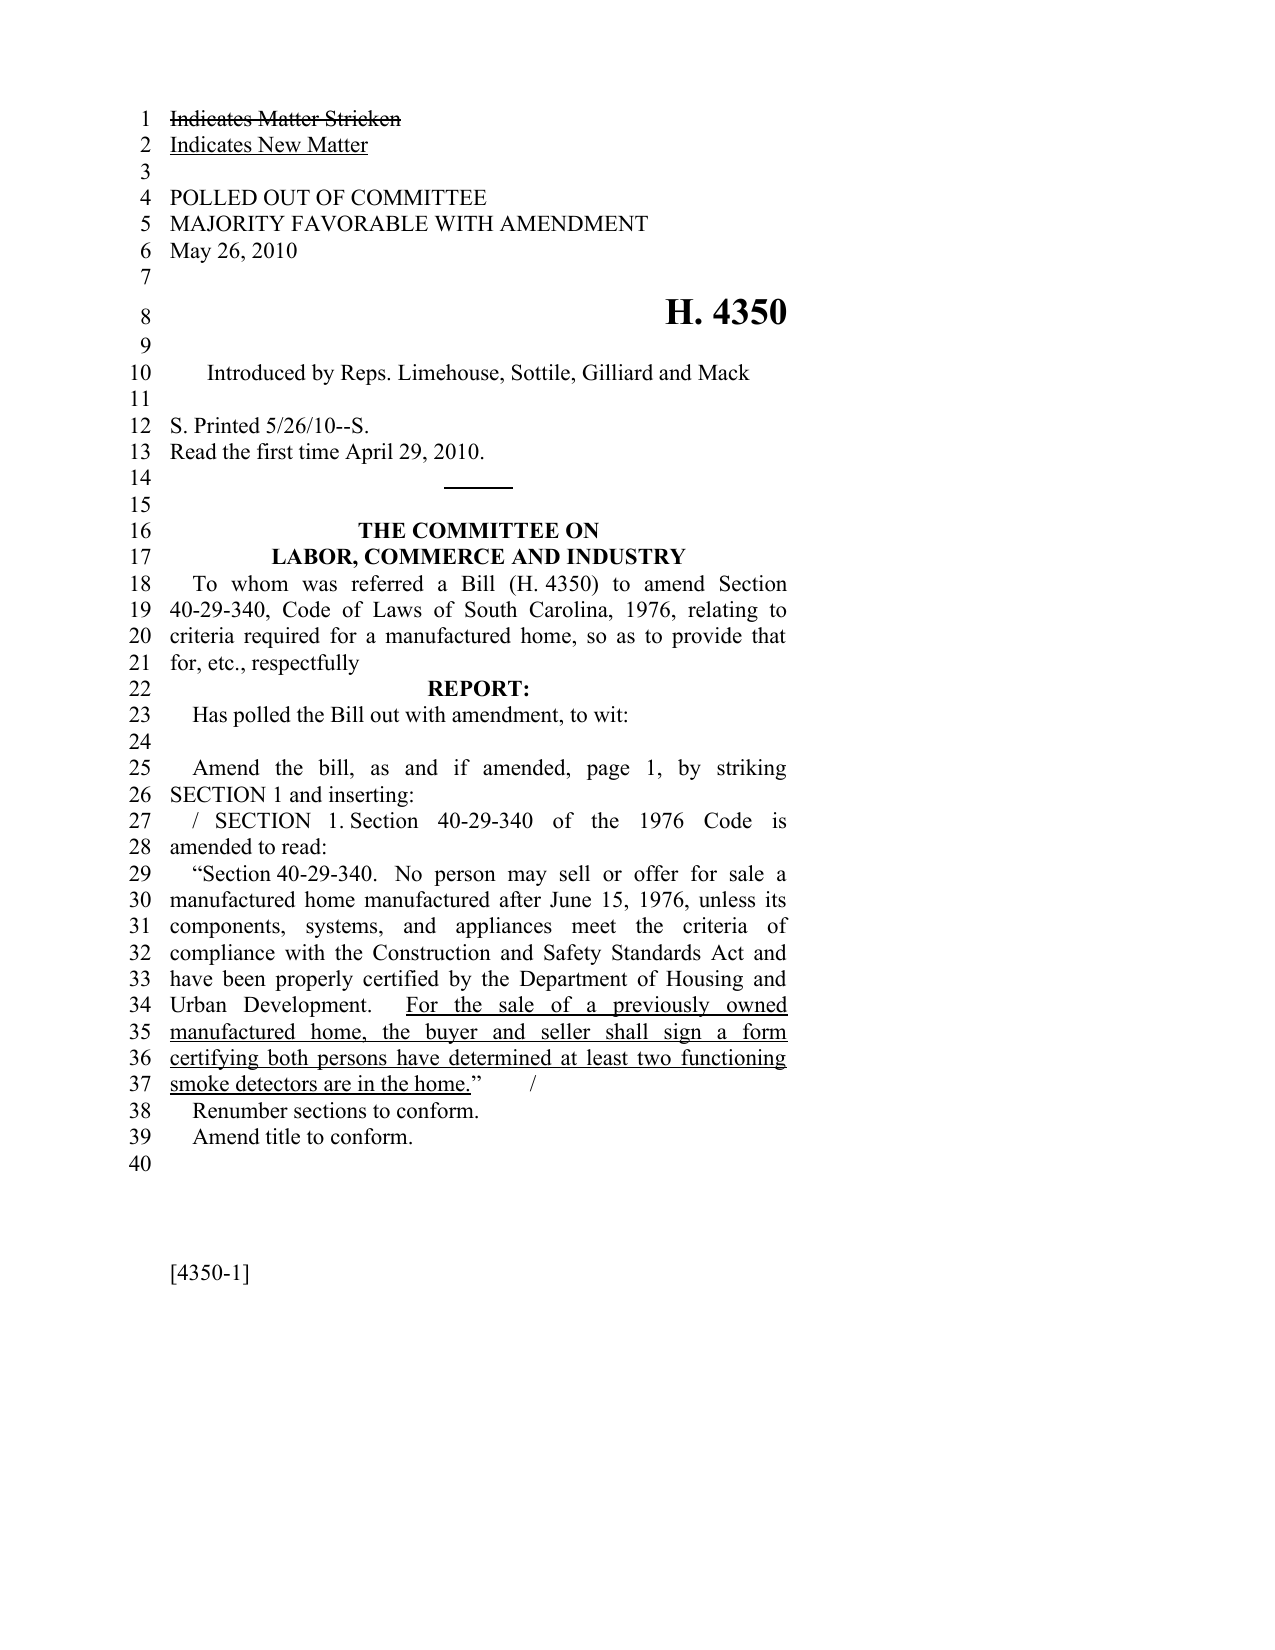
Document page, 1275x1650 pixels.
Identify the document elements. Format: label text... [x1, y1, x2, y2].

text REPORT: [169, 675, 787, 702]
text / SECTION 1. Section 40-29-340 of the 1976 Code is amended to read: [169, 807, 787, 860]
text LABOR, COMMERCE AND INDUSTRY [169, 543, 787, 570]
text “Section 40-29-340. No person may sell or offer for sale a manufactured home manufactured after June 15, 1976, unless its components, systems, and appliances meet the criteria of compliance with the Construction and Safety Standards Act and have been properly certified by the Department of Housing and Urban Development. For the sale of a previously owned manufactured home, the buyer and seller shall sign a form certifying both persons have determined at least two functioning smoke detectors are in the home.” / [169, 860, 787, 1041]
text MAJORITY FAVORABLE WITH AMENDMENT [169, 210, 787, 237]
text Indicates Matter Stricken [169, 105, 787, 131]
text Renumber sections to conform. [169, 1097, 787, 1123]
text Indicates New Matter [169, 131, 787, 158]
text Amend title to conform. [169, 1123, 787, 1149]
text Amend the bill, as and if amended, page 1, by striking SECTION 1 and inserting: [169, 754, 787, 807]
text Has polled the Bill out with amendment, to wit: [169, 702, 787, 728]
text Read the first time April 29, 2010. [169, 438, 787, 464]
text THE COMMITTEE ON [169, 517, 787, 543]
text Introduced by Reps. Limehouse, Sottile, Gilliard and Mack [169, 359, 787, 385]
text S. Printed 5/26/10--S. [169, 412, 787, 438]
text May 26, 2010 [169, 237, 787, 263]
text To whom was referred a Bill (H. 4350) to amend Section 40-29-340, Code of Laws of South Carolina, 1976, relating to criteria required for a manufactured home, so as to provide that for, etc., respectfully [169, 570, 787, 675]
text H. 4350 [169, 289, 787, 333]
text POLLED OUT OF COMMITTEE [169, 184, 787, 210]
